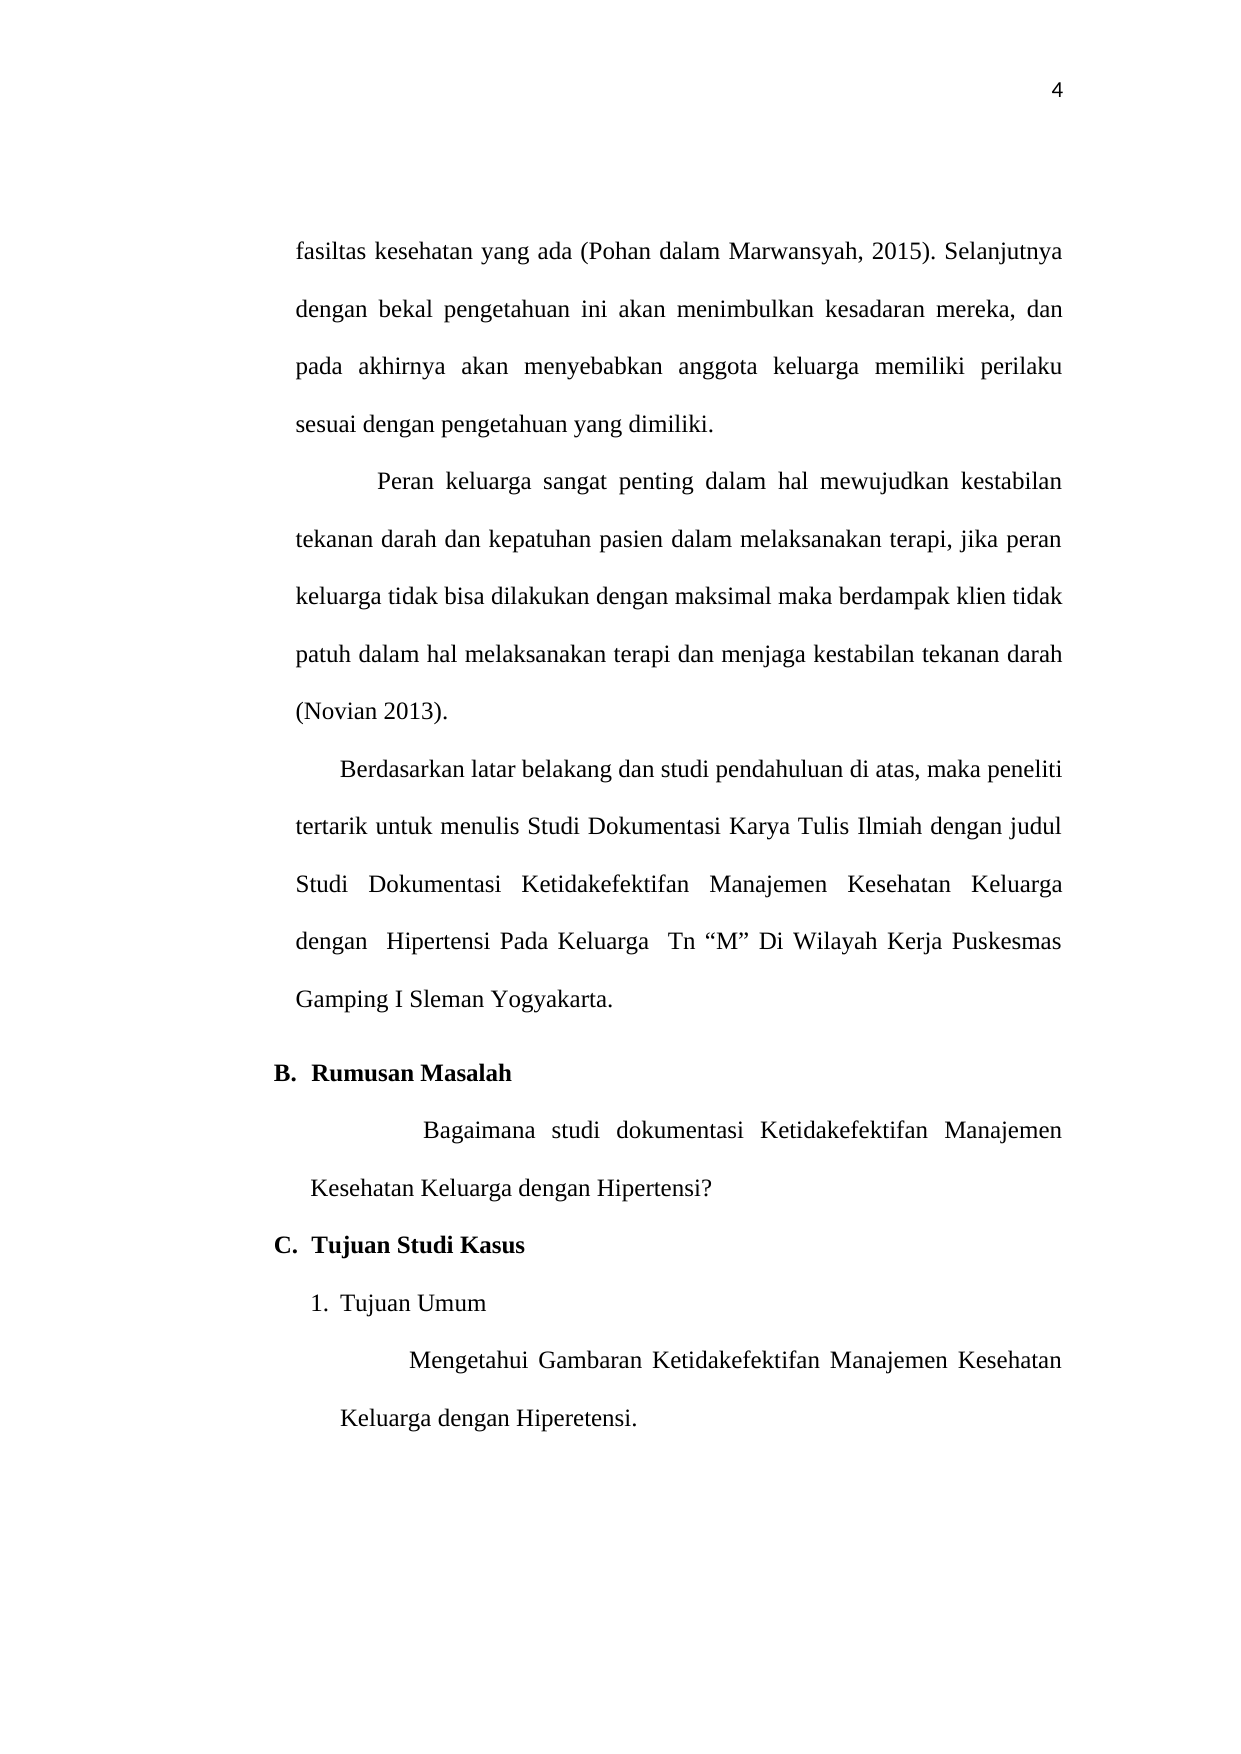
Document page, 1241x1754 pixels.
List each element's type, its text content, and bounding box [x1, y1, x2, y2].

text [295, 236, 1063, 437]
text Peran keluarga sangat penting dalam hal mewujudkan kestabilan tekanan darah dan kepatuhan pasien dalam melaksanakan terapi, jika peran keluarga tidak bisa dilakukan dengan maksimal maka berdampak klien tidak patuh dalam hal melaksanakan terapi dan menjaga kestabilan tekanan darah (Novian 2013). [295, 466, 1063, 725]
list Rumusan Masalah [274, 1058, 1063, 1087]
list Tujuan Studi Kasus [274, 1230, 1063, 1259]
list Bagaimana studi dokumentasi Ketidakefektifan Manajemen Kesehatan Keluarga dengan Hipertensi? [266, 1115, 1063, 1202]
text Berdasarkan latar belakang dan studi pendahuluan di atas, maka peneliti tertarik untuk menulis Studi Dokumentasi Karya Tulis Ilmiah dengan judul Studi Dokumentasi Ketidakefektifan Manajemen Kesehatan Keluarga dengan Hipertensi Pada Keluarga Tn “M” Di Wilayah Kerja Puskesmas Gamping I Sleman Yogyakarta. [295, 754, 1063, 1012]
list Mengetahui Gambaran Ketidakefektifan Manajemen Kesehatan Keluarga dengan Hiperetensi. [310, 1345, 1063, 1432]
list Tujuan Umum [310, 1288, 1063, 1317]
